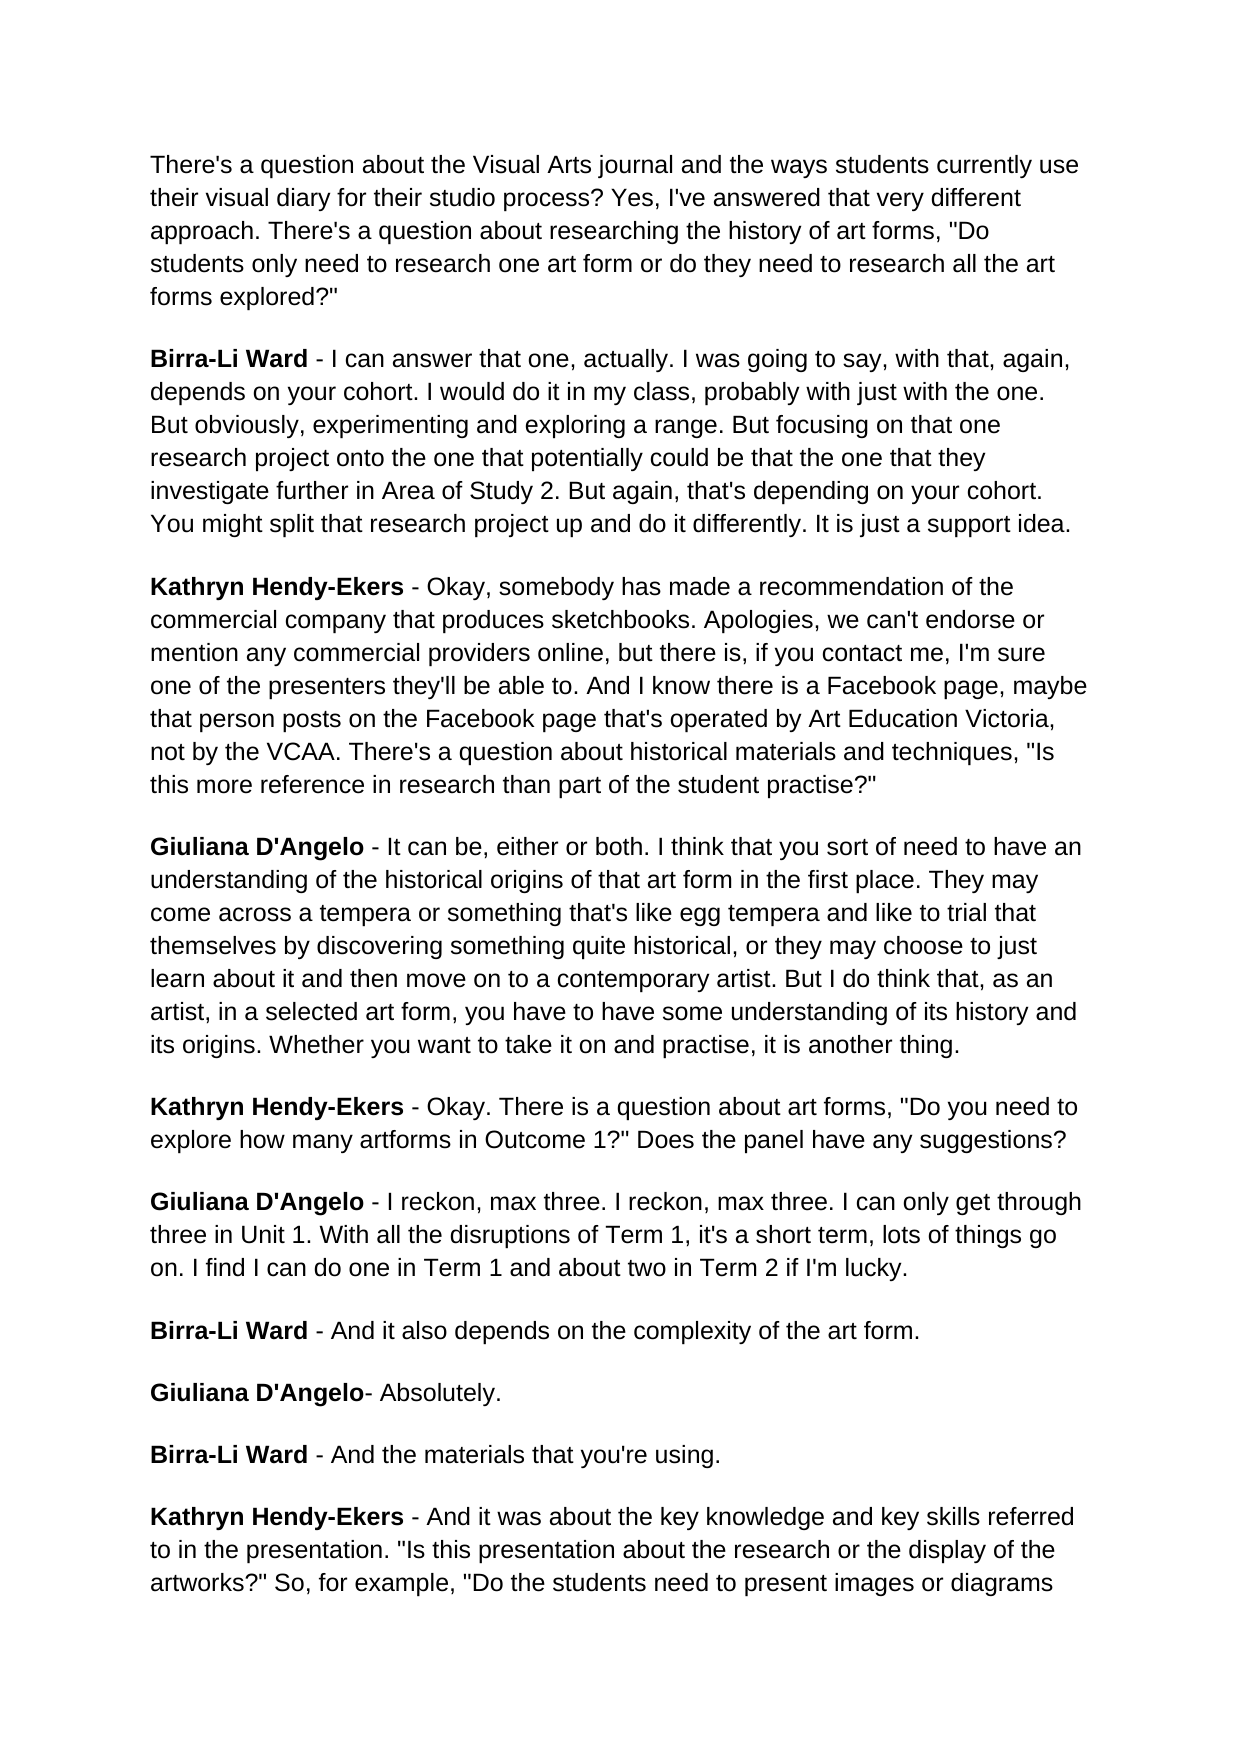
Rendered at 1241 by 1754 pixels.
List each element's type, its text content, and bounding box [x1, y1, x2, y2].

text Giuliana D'Angelo - It can be, either or both. I think that you sort of need to have an understanding of the historical origins of that art form in the first place. They may come across a tempera or something that's like egg tempera and like to trial that themselves by discovering something quite historical, or they may choose to just learn about it and then move on to a contemporary artist. But I do think that, as an artist, in a selected art form, you have to have some understanding of its history and its origins. Whether you want to take it on and practise, it is another thing. [150, 832, 1090, 1059]
text Kathryn Hendy-Ekers - Okay, somebody has made a recommendation of the commercial company that produces sketchbooks. Apologies, we can't endorse or mention any commercial providers online, but there is, if you contact me, I'm sure one of the presenters they'll be able to. And I know there is a Facebook page, maybe that person posts on the Facebook page that's operated by Art Education Victoria, not by the VCAA. There's a question about historical materials and techniques, "Is this more reference in research than part of the student practise?" [150, 572, 1090, 798]
text Giuliana D'Angelo- Absolutely. [150, 1378, 1090, 1407]
text Birra-Li Ward - I can answer that one, actually. I was going to say, with that, again, depends on your cohort. I would do it in my class, probably with just with the one. But obviously, experimenting and exploring a range. But focusing on that one research project onto the one that potentially could be that the one that they investigate further in Area of Study 2. But again, that's depending on your cohort. You might split that research project up and do it differently. It is just a support idea. [150, 344, 1090, 538]
text Kathryn Hendy-Ekers - Okay. There is a question about art forms, "Do you need to explore how many artforms in Outcome 1?" Does the panel have any suggestions? [150, 1092, 1090, 1154]
text Birra-Li Ward - And it also depends on the complexity of the art form. [150, 1316, 1090, 1344]
text There's a question about the Visual Arts journal and the ways students currently use their visual diary for their studio process? Yes, I've answered that very different approach. There's a question about researching the history of art forms, "Do students only need to research one art form or do they need to research all the art forms explored?" [150, 150, 1090, 311]
text Birra-Li Ward - And the materials that you're using. [150, 1440, 1090, 1469]
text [150, 1502, 1090, 1597]
text Giuliana D'Angelo - I reckon, max three. I reckon, max three. I can only get through three in Unit 1. With all the disruptions of Term 1, it's a short term, lots of things go on. I find I can do one in Term 1 and about two in Term 2 if I'm lucky. [150, 1187, 1090, 1282]
